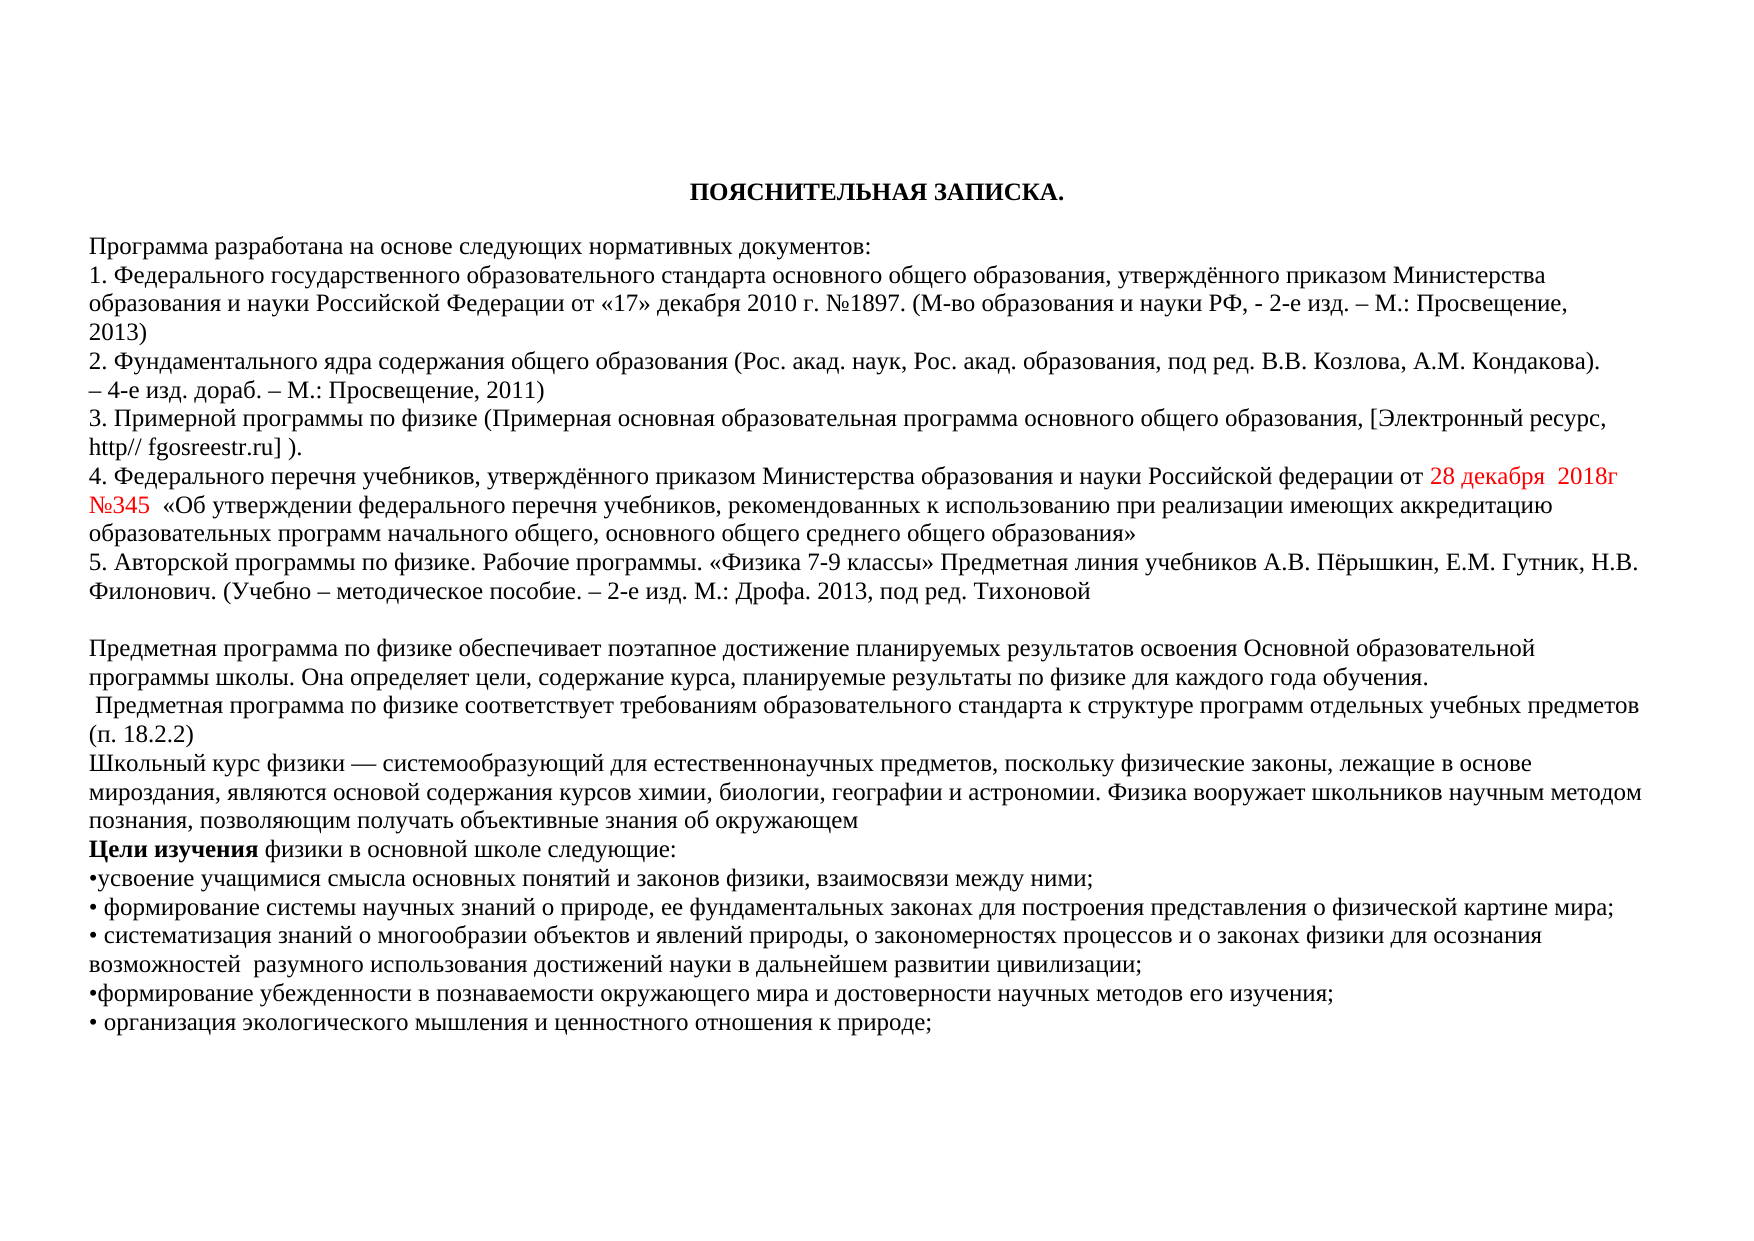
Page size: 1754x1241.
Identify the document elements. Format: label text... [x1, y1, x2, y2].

text Школьный курс физики — системообразующий для естественнонаучных предметов, поскольку физические законы, лежащие в основе мироздания, являются основой содержания курсов химии, биологии, географии и астрономии. Физика вооружает школьников научным методом познания, позволяющим получать объективные знания об окружающем [89, 748, 1665, 834]
text 4. Федерального перечня учебников, утверждённого приказом Министерства образования и науки Российской федерации от 28 декабря 2018г №345 «Об утверждении федерального перечня учебников, рекомендованных к использованию при реализации имеющих аккредитацию образовательных программ начального общего, основного общего среднего общего образования» [89, 461, 1665, 547]
text Цели изучения физики в основной школе следующие: [89, 834, 1665, 863]
text •формирование убежденности в познаваемости окружающего мира и достоверности научных методов его изучения; [89, 978, 1665, 1007]
text Предметная программа по физике обеспечивает поэтапное достижение планируемых результатов освоения Основной образовательной [89, 633, 1665, 662]
text 2. Фундаментального ядра содержания общего образования (Рос. акад. наук, Рос. акад. образования, под ред. В.В. Козлова, А.М. Кондакова). [89, 346, 1665, 375]
text 1. Федерального государственного образовательного стандарта основного общего образования, утверждённого приказом Министерства [89, 260, 1665, 288]
text • формирование системы научных знаний о природе, ее фундаментальных законах для построения представления о физической картине мира; [89, 892, 1665, 920]
text • организация экологического мышления и ценностного отношения к природе; [89, 1007, 1665, 1035]
text 3. Примерной программы по физике (Примерная основная образовательная программа основного общего образования, [Электронный ресурс, http// fgosreestr.ru] ). [89, 403, 1665, 461]
text ПОЯСНИТЕЛЬНАЯ ЗАПИСКА. [89, 177, 1665, 206]
text • систематизация знаний о многообразии объектов и явлений природы, о закономерностях процессов и о законах физики для осознания возможностей разумного использования достижений науки в дальнейшем развитии цивилизации; [89, 920, 1665, 978]
text 2013) [89, 317, 1665, 346]
text 5. Авторской программы по физике. Рабочие программы. «Физика 7-9 классы» Предметная линия учебников А.В. Пёрышкин, Е.М. Гутник, Н.В. Филонович. (Учебно – методическое пособие. – 2-е изд. М.: Дрофа. 2013, под ред. Тихоновой [89, 547, 1665, 605]
text •усвоение учащимися смысла основных понятий и законов физики, взаимосвязи между ними; [89, 863, 1665, 892]
text программы школы. Она определяет цели, содержание курса, планируемые результаты по физике для каждого года обучения. [89, 662, 1665, 690]
text (п. 18.2.2) [89, 719, 1665, 748]
text Программа разработана на основе следующих нормативных документов: [89, 231, 1665, 260]
text Предметная программа по физике соответствует требованиям образовательного стандарта к структуре программ отдельных учебных предметов [89, 690, 1665, 719]
text образования и науки Российской Федерации от «17» декабря 2010 г. №1897. (М-во образования и науки РФ, - 2-е изд. – М.: Просвещение, [89, 288, 1665, 317]
text – 4-е изд. дораб. – М.: Просвещение, 2011) [89, 375, 1665, 403]
